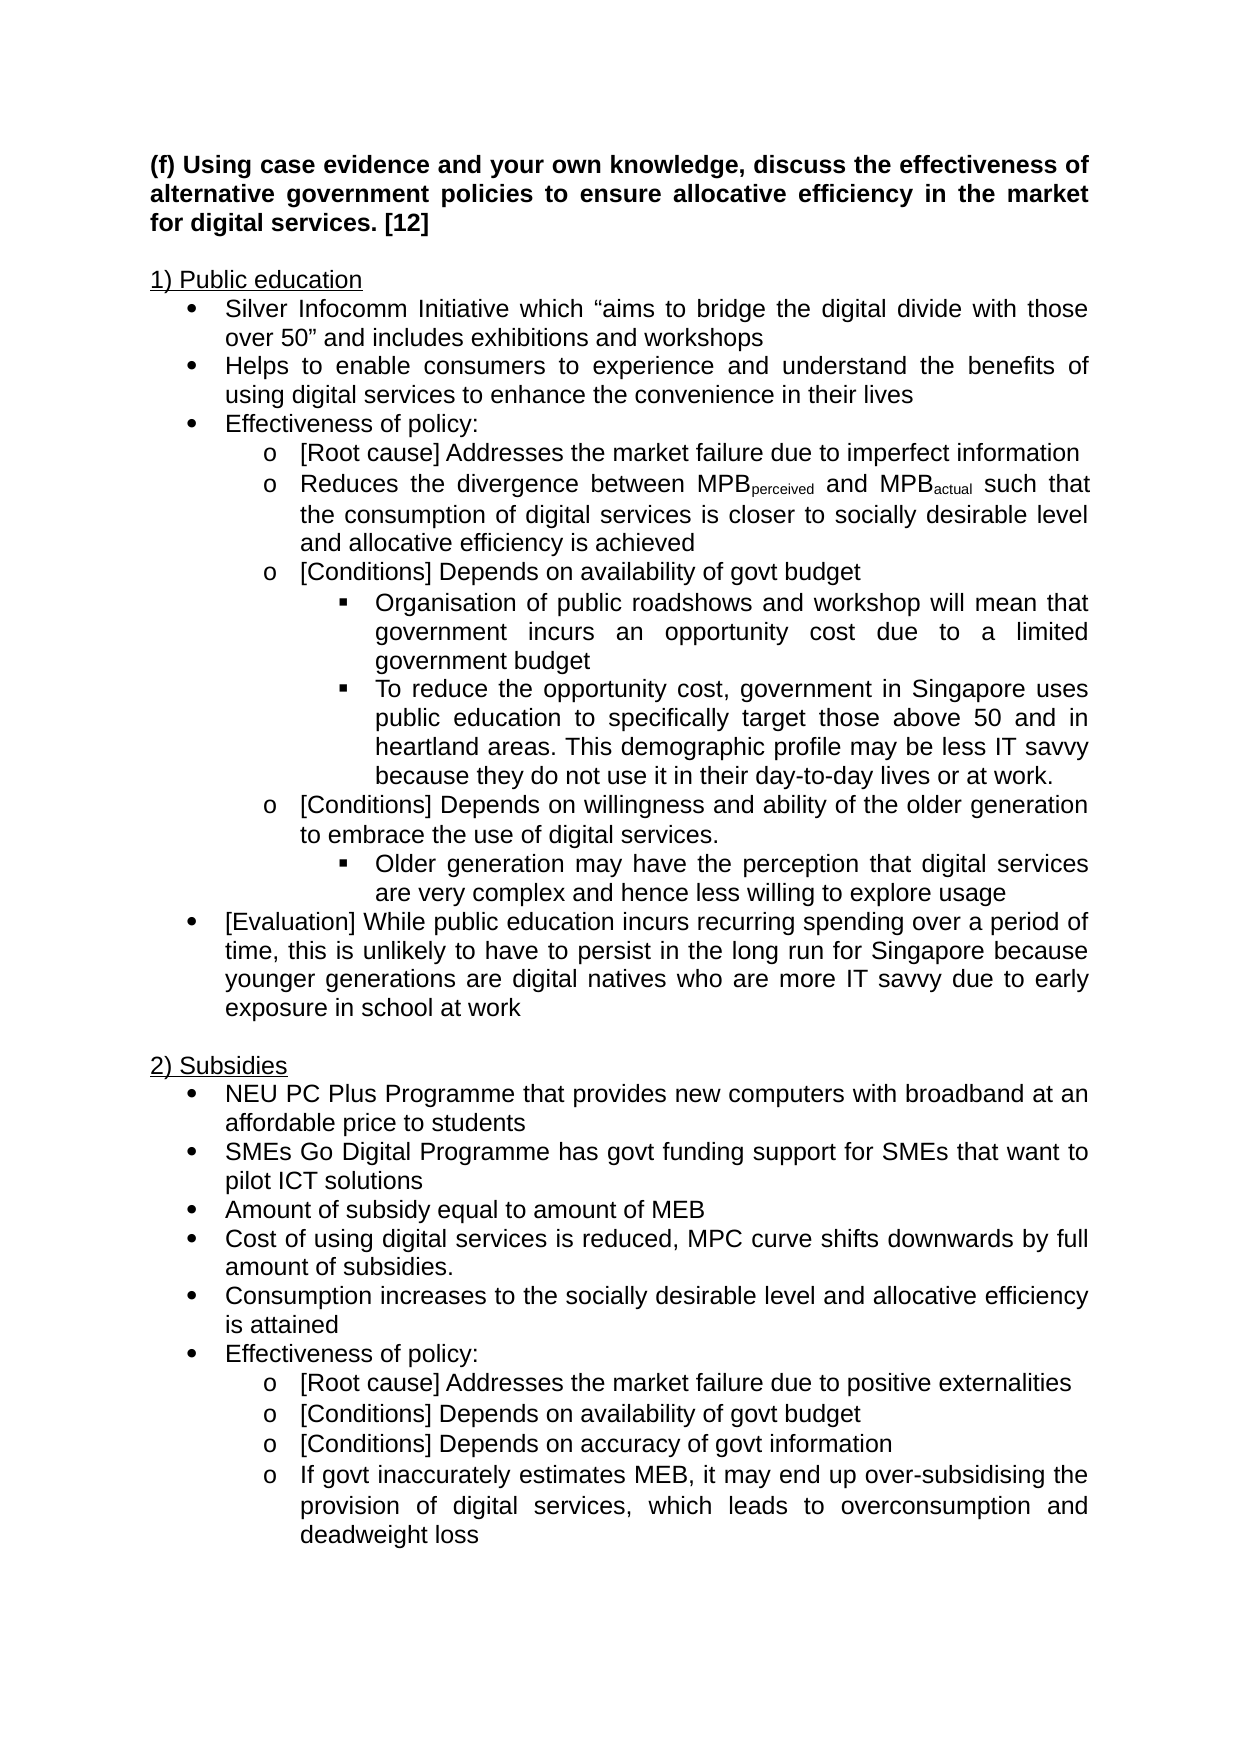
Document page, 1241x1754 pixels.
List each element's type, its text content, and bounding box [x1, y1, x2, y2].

list To reduce the opportunity cost, government in Singapore uses public education to specifically target those above 50 and in heartland areas. This demographic profile may be less IT savvy because they do not use it in their day-to-day lives or at work. [337, 674, 1090, 789]
list Effectiveness of policy: [187, 1339, 1090, 1368]
text 1) Public education [150, 265, 1090, 294]
list Silver Infocomm Initiative which “aims to bridge the digital divide with those over 50” and includes exhibitions and workshops [187, 294, 1090, 351]
list Helps to enable consumers to experience and understand the benefits of using digital services to enhance the convenience in their lives [187, 351, 1090, 409]
list [Conditions] Depends on availability of govt budget [262, 1398, 1090, 1429]
list Consumption increases to the socially desirable level and allocative efficiency is attained [187, 1281, 1090, 1339]
list Organisation of public roadshows and workshop will mean that government incurs an opportunity cost due to a limited government budget [337, 588, 1090, 674]
list Amount of subsidy equal to amount of MEB [187, 1195, 1090, 1223]
list [Conditions] Depends on availability of govt budget [262, 557, 1090, 588]
text (f) Using case evidence and your own knowledge, discuss the effectiveness of alternative government policies to ensure allocative efficiency in the market for digital services. [12] [150, 150, 1090, 236]
list Cost of using digital services is reduced, MPC curve shifts downwards by full amount of subsidies. [187, 1223, 1090, 1281]
list Effectiveness of policy: [187, 409, 1090, 438]
list [Root cause] Addresses the market failure due to imperfect information [262, 438, 1090, 469]
list Reduces the divergence between MPBperceived and MPBactual such that the consumption of digital services is closer to socially desirable level and allocative efficiency is achieved [262, 469, 1090, 557]
list If govt inaccurately estimates MEB, it may end up over-subsidising the provision of digital services, which leads to overconsumption and deadweight loss [262, 1460, 1090, 1549]
list NEU PC Plus Programme that provides new computers with broadband at an affordable price to students [187, 1079, 1090, 1137]
list [Evaluation] While public education incurs recurring spending over a period of time, this is unlikely to have to persist in the long run for Singapore because younger generations are digital natives who are more IT savvy due to early exposure in school at work [187, 907, 1090, 1022]
list Older generation may have the perception that digital services are very complex and hence less willing to explore usage [337, 849, 1090, 907]
list [Conditions] Depends on willingness and ability of the older generation to embrace the use of digital services. [262, 789, 1090, 849]
list SMEs Go Digital Programme has govt funding support for SMEs that want to pilot ICT solutions [187, 1137, 1090, 1195]
text 2) Subsidies [150, 1051, 1090, 1079]
list [Conditions] Depends on accuracy of govt information [262, 1429, 1090, 1460]
list [Root cause] Addresses the market failure due to positive externalities [262, 1368, 1090, 1398]
